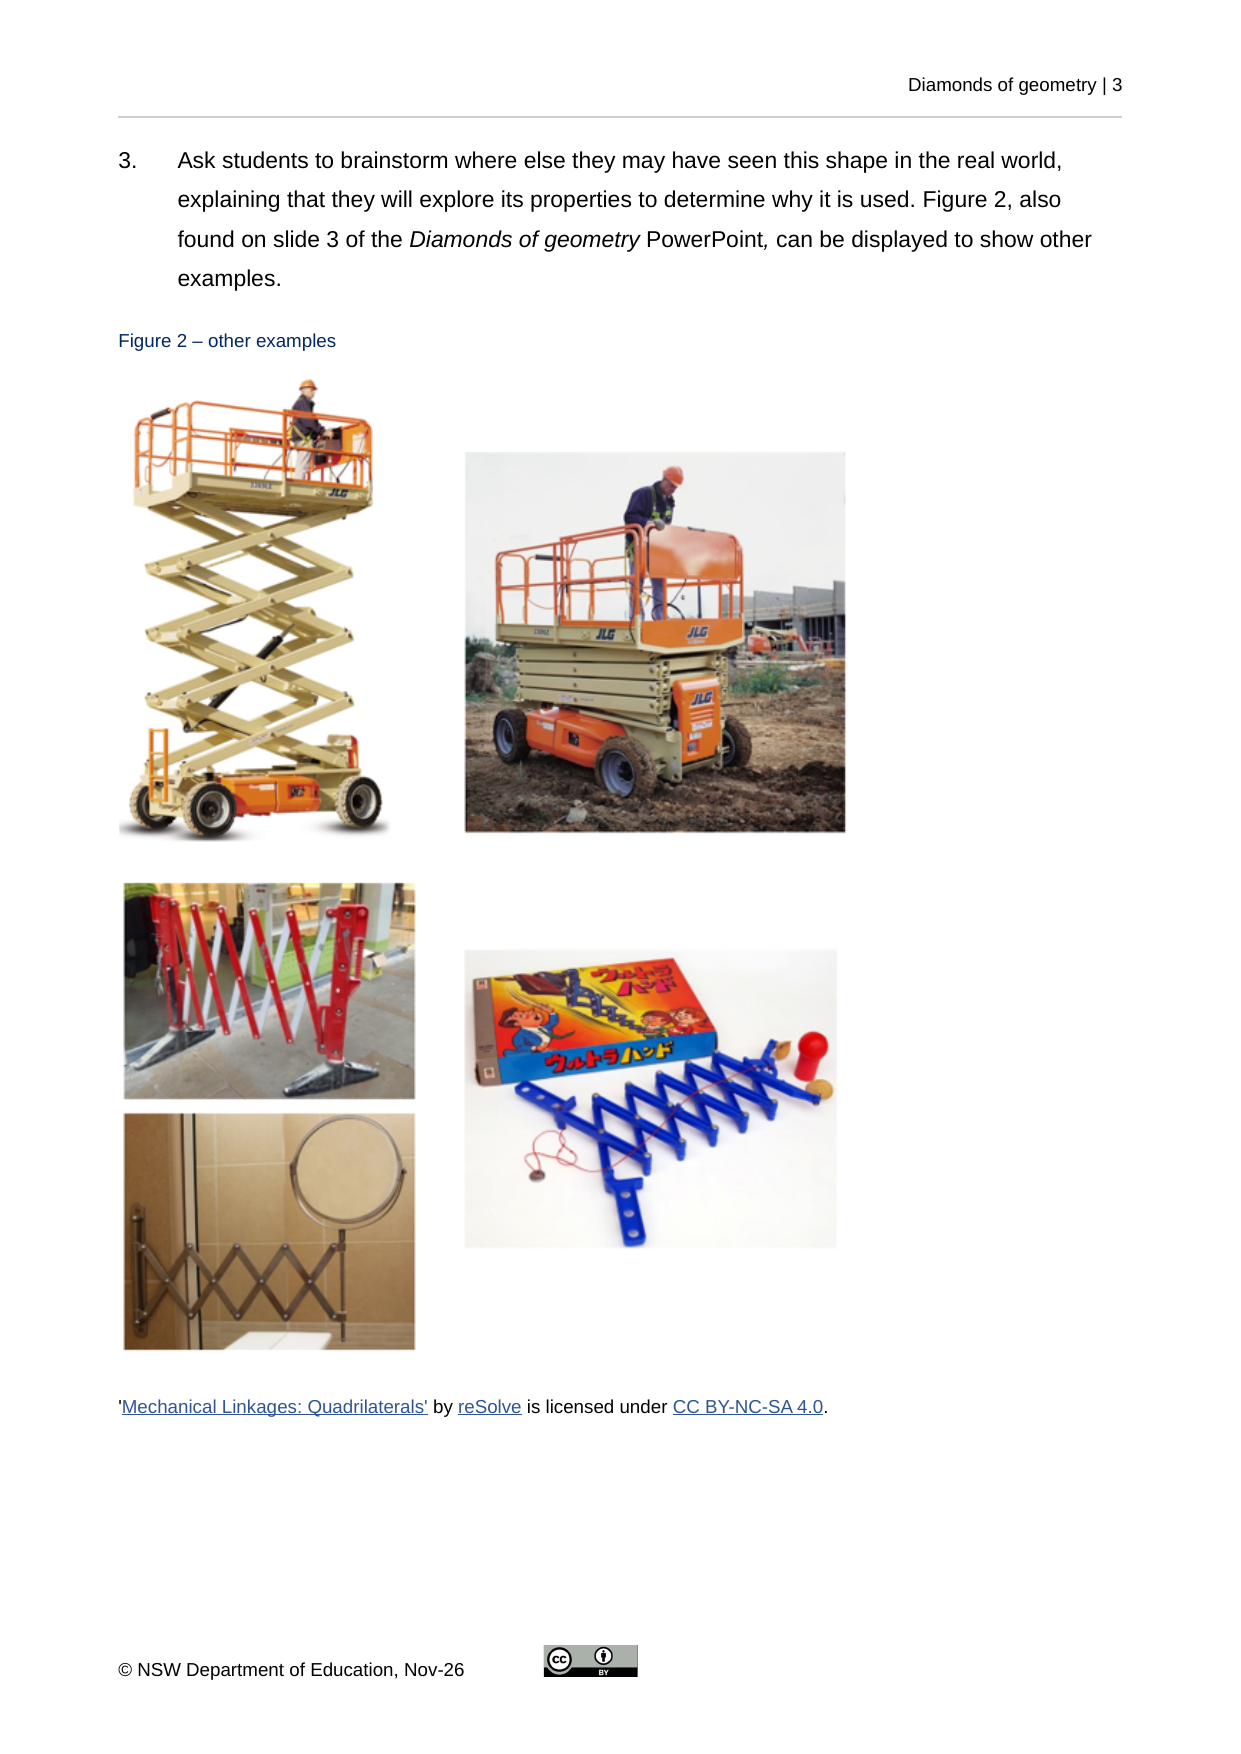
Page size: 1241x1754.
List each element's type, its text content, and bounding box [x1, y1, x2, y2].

text Figure 2 – other examples [118, 329, 1122, 351]
picture [543, 1645, 638, 1677]
picture [118, 376, 864, 1370]
list Ask students to brainstorm where else they may have seen this shape in the real world, explaining that they will explore its properties to determine why it is used. Figure 2, also found on slide 3 of the Diamonds of geometry PowerPoint, can be displayed to show other examples. [118, 147, 1122, 291]
text 'Mechanical Linkages: Quadrilaterals' by reSolve is licensed under CC BY-NC-SA 4.0. [118, 1395, 1122, 1417]
